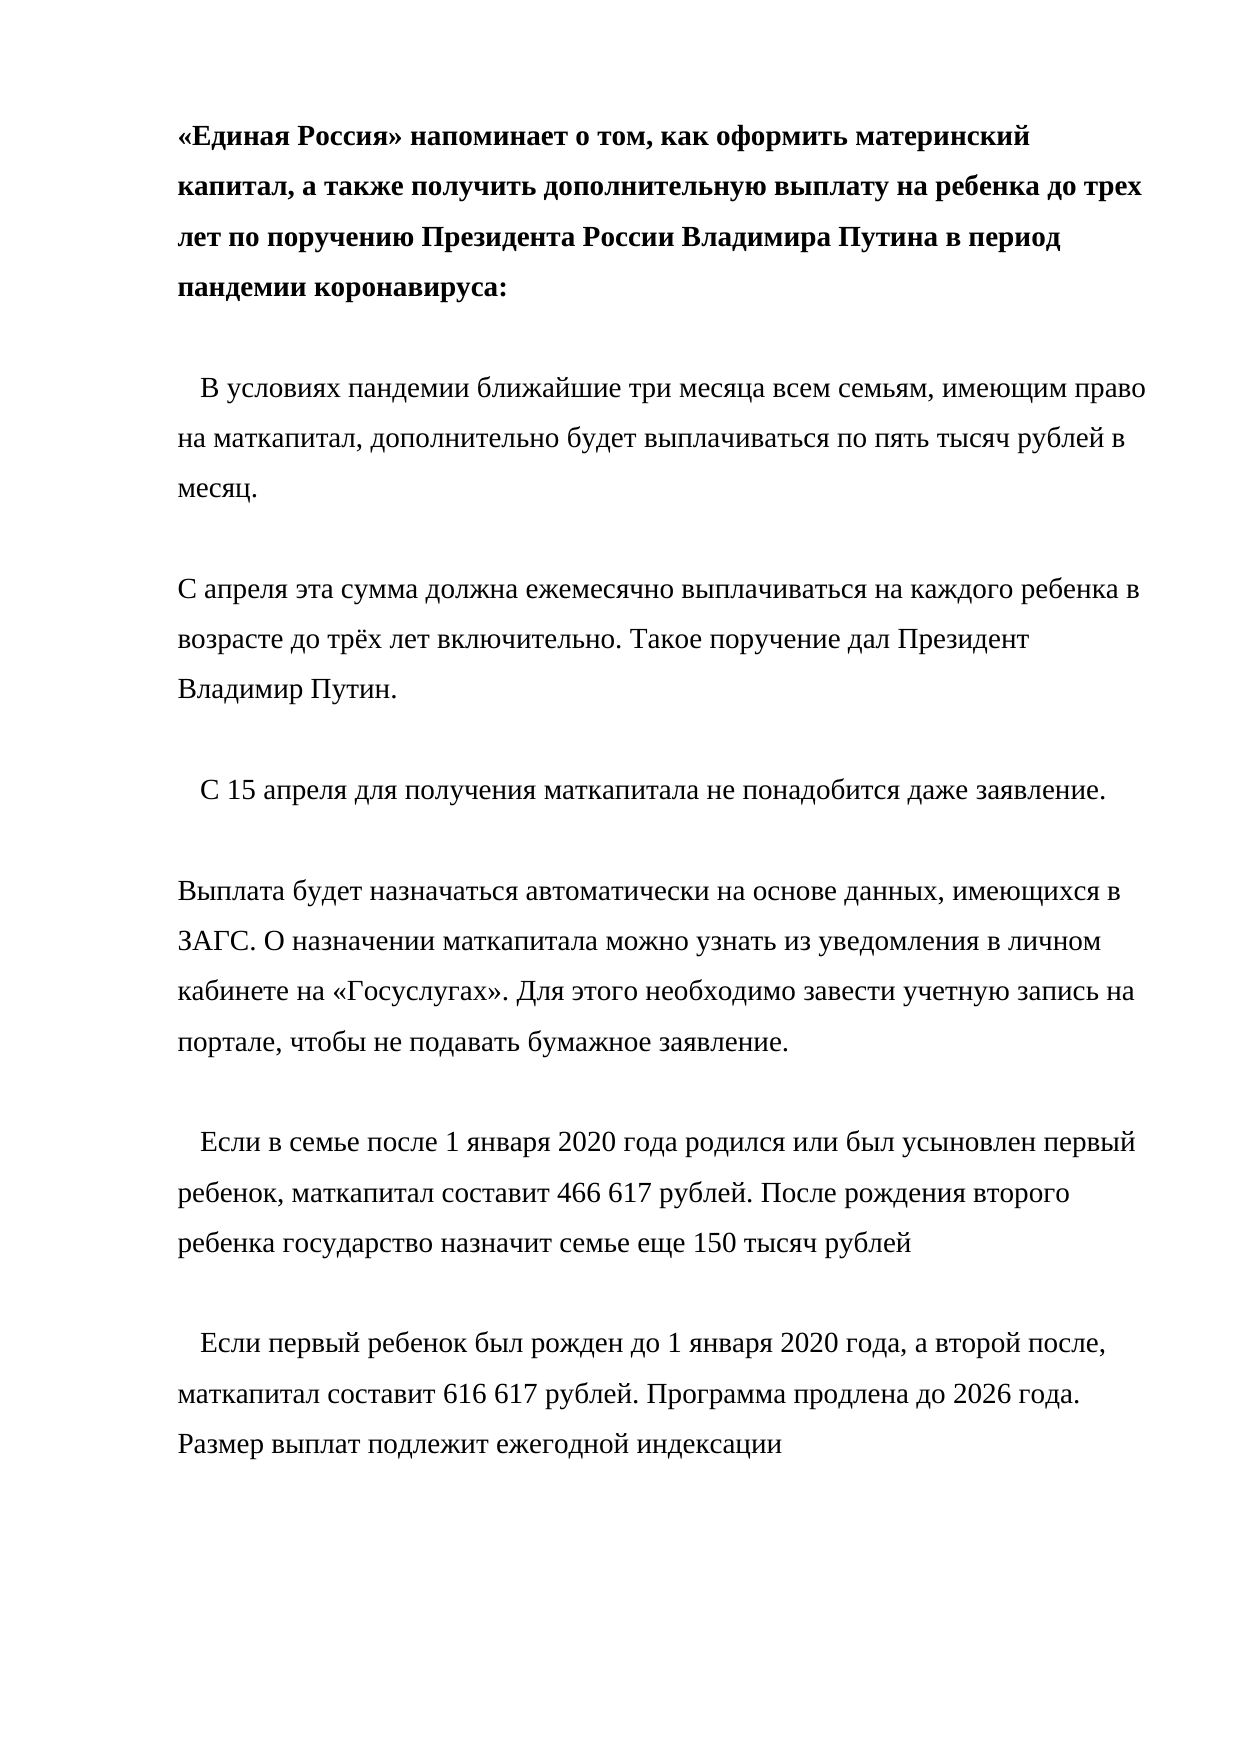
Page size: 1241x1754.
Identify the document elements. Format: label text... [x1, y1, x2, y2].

text «Единая Россия» напоминает о том, как оформить материнский капитал, а также получить дополнительную выплату на ребенка до трех лет по поручению Президента России Владимира Путина в период пандемии коронавируса: 🔹В условиях пандемии ближайшие три месяца всем семьям, имеющим право на маткапитал, дополнительно будет выплачиваться по пять тысяч рублей в месяц. С апреля эта сумма должна ежемесячно выплачиваться на каждого ребенка в возрасте до трёх лет включительно. Такое поручение дал Президент Владимир Путин. 🔹С 15 апреля для получения маткапитала не понадобится даже заявление. Выплата будет назначаться автоматически на основе данных, имеющихся в ЗАГС. О назначении маткапитала можно узнать из уведомления в личном кабинете на «Госуслугах». Для этого необходимо завести учетную запись на портале, чтобы не подавать бумажное заявление. 🔹Если в семье после 1 января 2020 года родился или был усыновлен первый ребенок, маткапитал составит 466 617 рублей. После рождения второго ребенка государство назначит семье еще 150 тысяч рублей 🔹Если первый ребенок был рожден до 1 января 2020 года, а второй после, маткапитал составит 616 617 рублей. Программа продлена до 2026 года. Размер выплат подлежит ежегодной индексации [177, 118, 1152, 1460]
